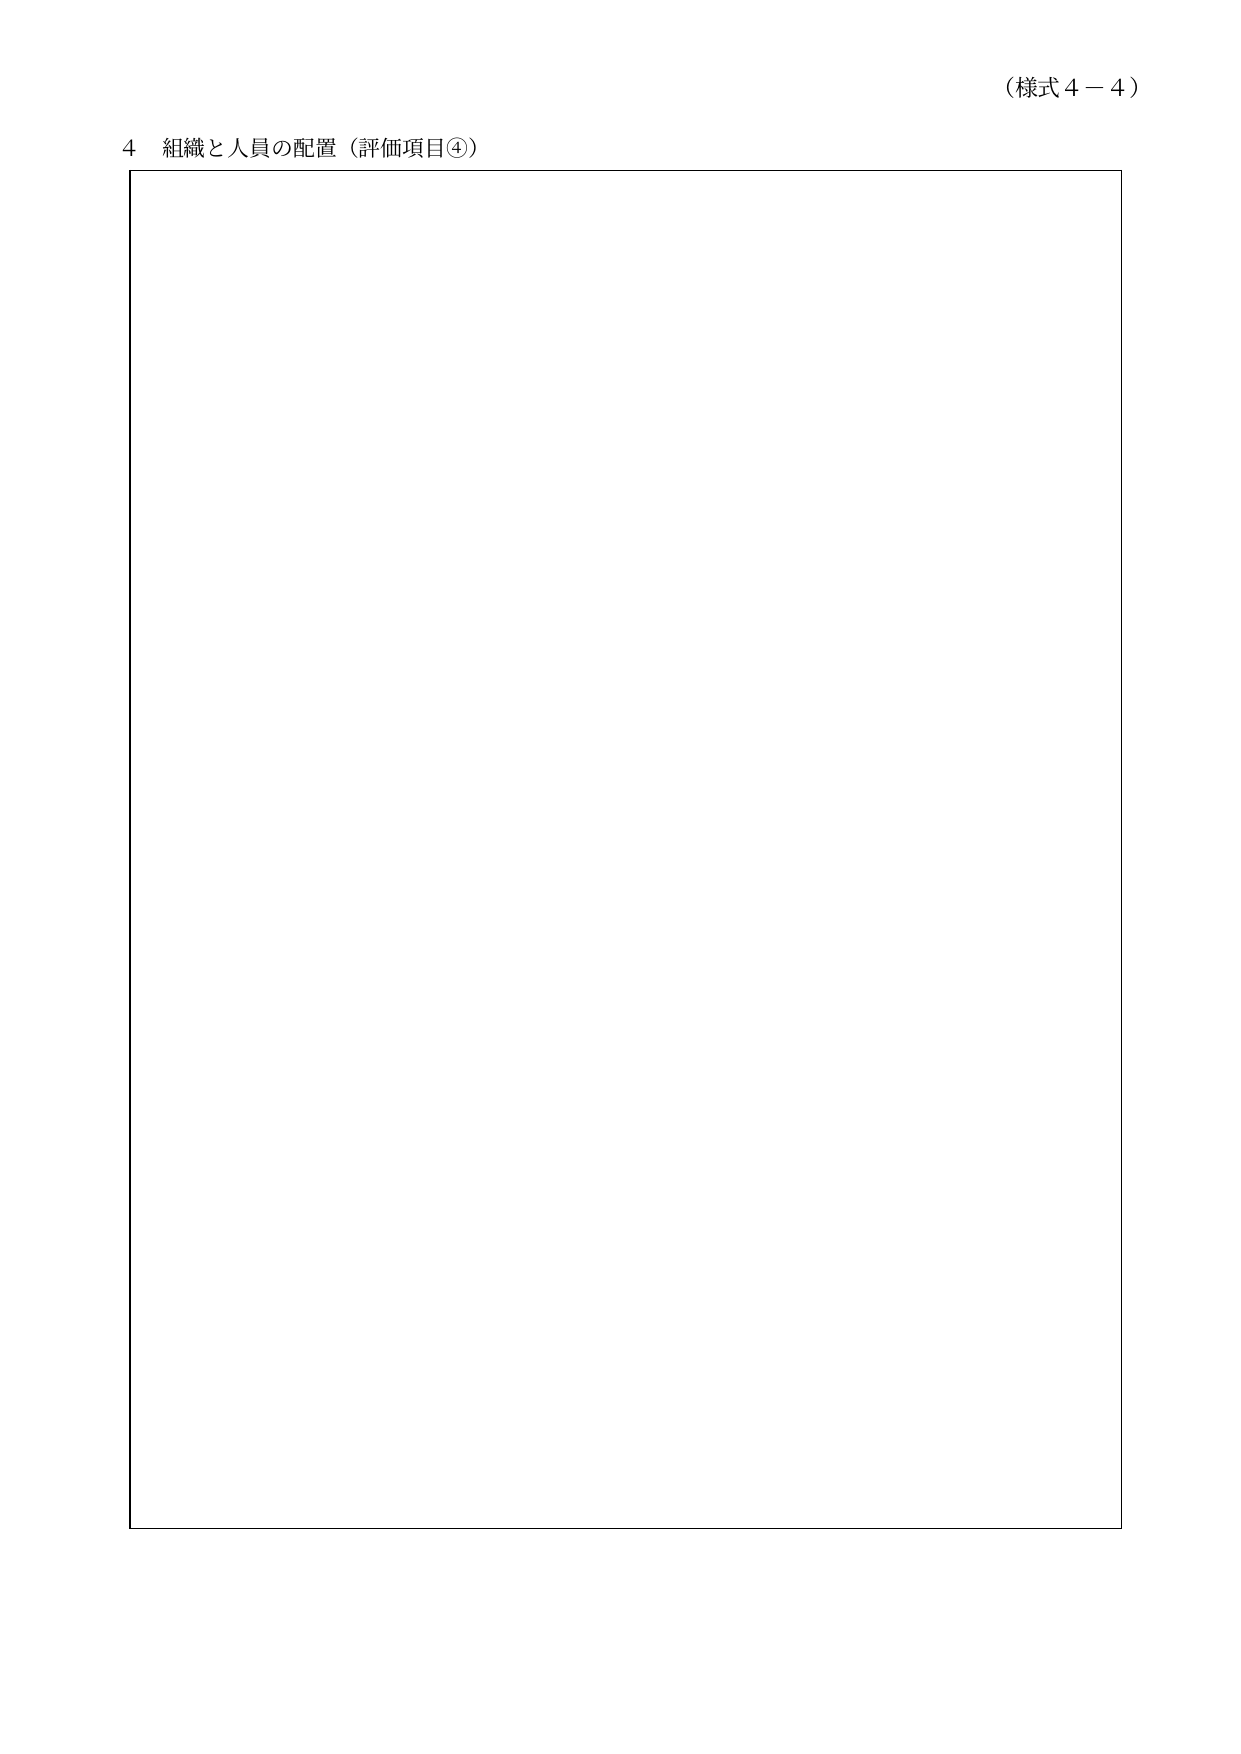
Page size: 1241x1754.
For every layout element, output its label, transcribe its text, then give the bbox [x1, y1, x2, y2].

table_header [131, 171, 1121, 1528]
text ４ 組織と人員の配置（評価項目④） [118, 124, 1122, 170]
